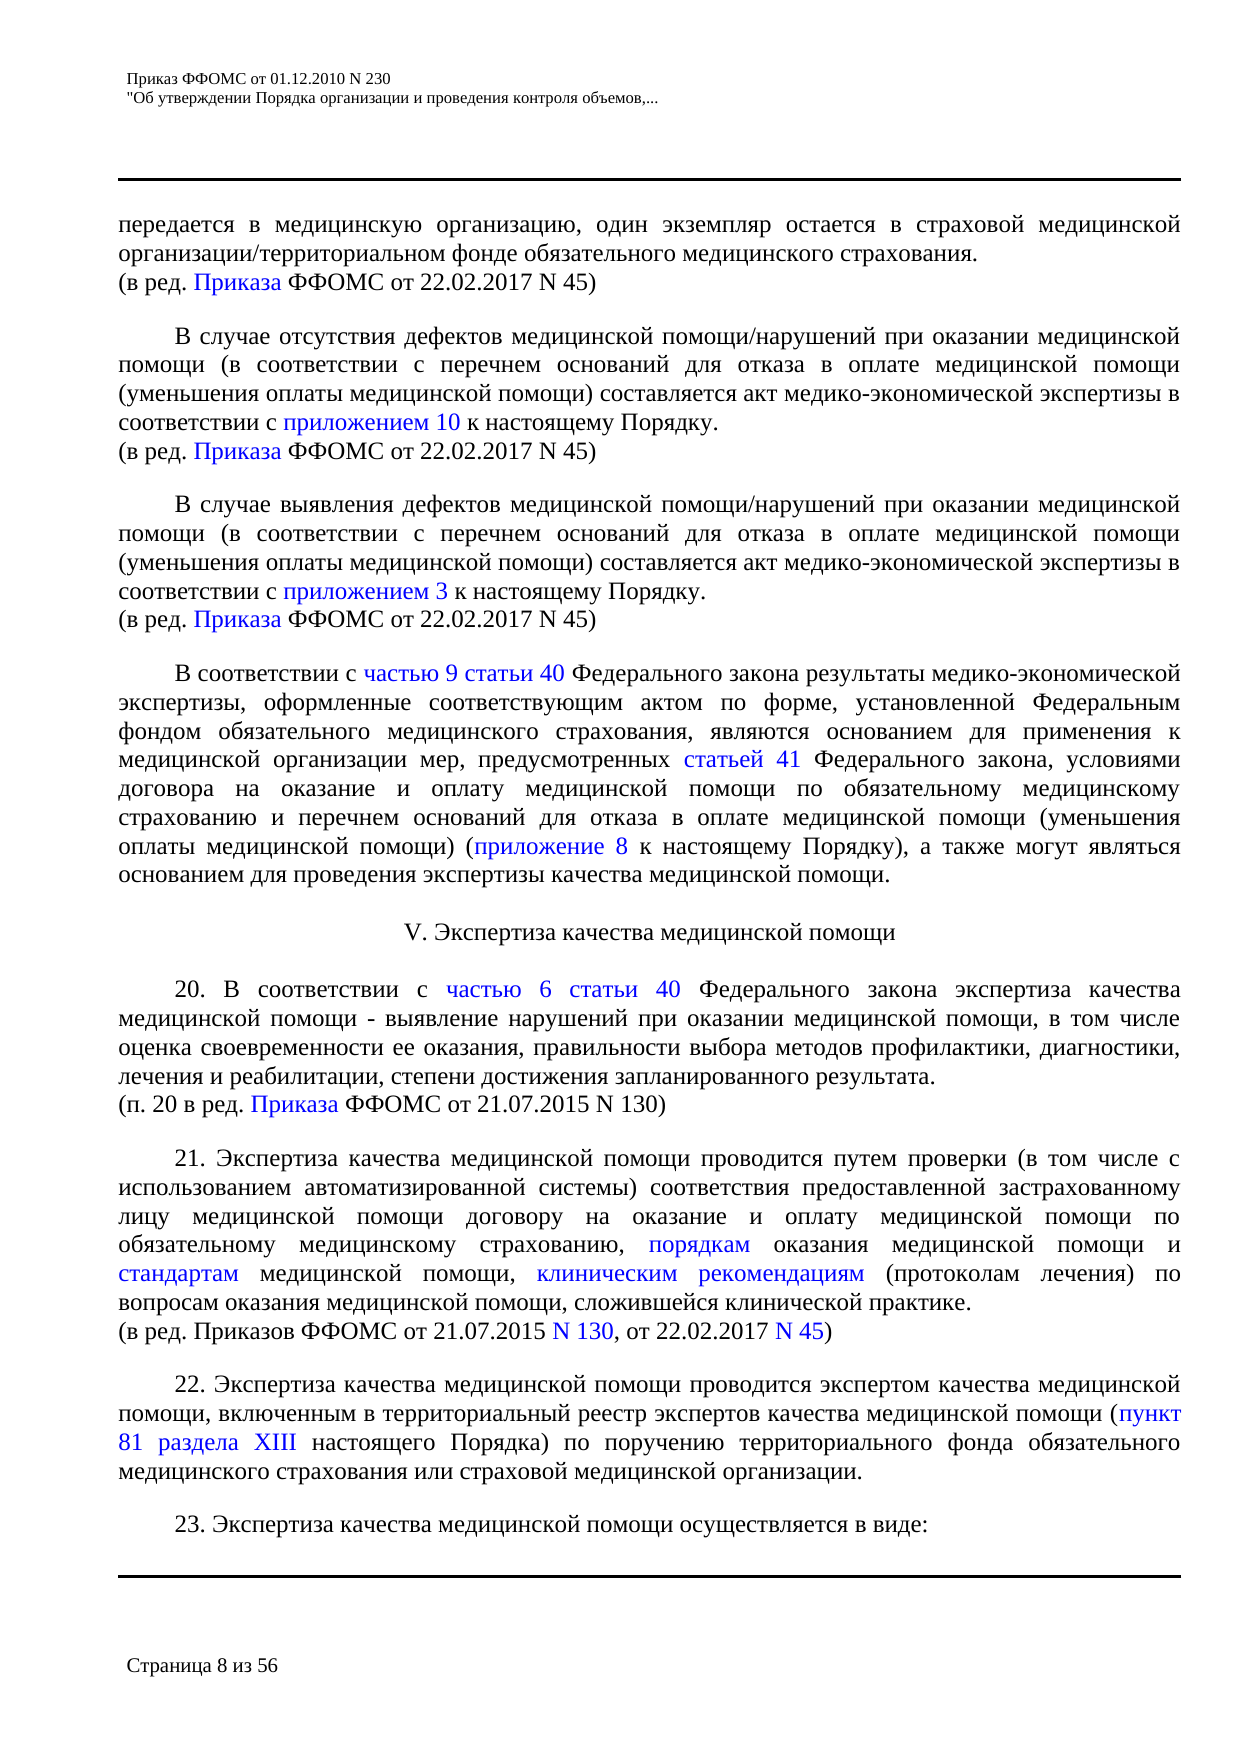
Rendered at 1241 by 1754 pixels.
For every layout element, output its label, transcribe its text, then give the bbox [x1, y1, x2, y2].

text (в ред. Приказа ФФОМС от 22.02.2017 N 45) [118, 604, 1181, 633]
text 22. Экспертиза качества медицинской помощи проводится экспертом качества медицинской помощи, включенным в территориальный реестр экспертов качества медицинской помощи (пункт 81 раздела XIII настоящего Порядка) по поручению территориального фонда обязательного медицинского страхования или страховой медицинской организации. [118, 1369, 1181, 1484]
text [118, 209, 1181, 267]
text В случае отсутствия дефектов медицинской помощи/нарушений при оказании медицинской помощи (в соответствии с перечнем оснований для отказа в оплате медицинской помощи (уменьшения оплаты медицинской помощи) составляется акт медико-экономической экспертизы в соответствии с приложением 10 к настоящему Порядку. [118, 321, 1181, 436]
text 20. В соответствии с частью 6 статьи 40 Федерального закона экспертиза качества медицинской помощи - выявление нарушений при оказании медицинской помощи, в том числе оценка своевременности ее оказания, правильности выбора методов профилактики, диагностики, лечения и реабилитации, степени достижения запланированного результата. [118, 974, 1181, 1089]
text В случае выявления дефектов медицинской помощи/нарушений при оказании медицинской помощи (в соответствии с перечнем оснований для отказа в оплате медицинской помощи (уменьшения оплаты медицинской помощи) составляется акт медико-экономической экспертизы в соответствии с приложением 3 к настоящему Порядку. [118, 489, 1181, 604]
text 23. Экспертиза качества медицинской помощи осуществляется в виде: [118, 1509, 1181, 1538]
text (п. 20 в ред. Приказа ФФОМС от 21.07.2015 N 130) [118, 1089, 1181, 1118]
text 21. Экспертиза качества медицинской помощи проводится путем проверки (в том числе с использованием автоматизированной системы) соответствия предоставленной застрахованному лицу медицинской помощи договору на оказание и оплату медицинской помощи по обязательному медицинскому страхованию, порядкам оказания медицинской помощи и стандартам медицинской помощи, клиническим рекомендациям (протоколам лечения) по вопросам оказания медицинской помощи, сложившейся клинической практике. [118, 1143, 1181, 1316]
text (в ред. Приказа ФФОМС от 22.02.2017 N 45) [118, 436, 1181, 464]
text (в ред. Приказа ФФОМС от 22.02.2017 N 45) [118, 267, 1181, 296]
text В соответствии с частью 9 статьи 40 Федерального закона результаты медико-экономической экспертизы, оформленные соответствующим актом по форме, установленной Федеральным фондом обязательного медицинского страхования, являются основанием для применения к медицинской организации мер, предусмотренных статьей 41 Федерального закона, условиями договора на оказание и оплату медицинской помощи по обязательному медицинскому страхованию и перечнем оснований для отказа в оплате медицинской помощи (уменьшения оплаты медицинской помощи) (приложение 8 к настоящему Порядку), а также могут являться основанием для проведения экспертизы качества медицинской помощи. [118, 658, 1181, 888]
text V. Экспертиза качества медицинской помощи [118, 917, 1181, 946]
text (в ред. Приказов ФФОМС от 21.07.2015 N 130, от 22.02.2017 N 45) [118, 1316, 1181, 1344]
